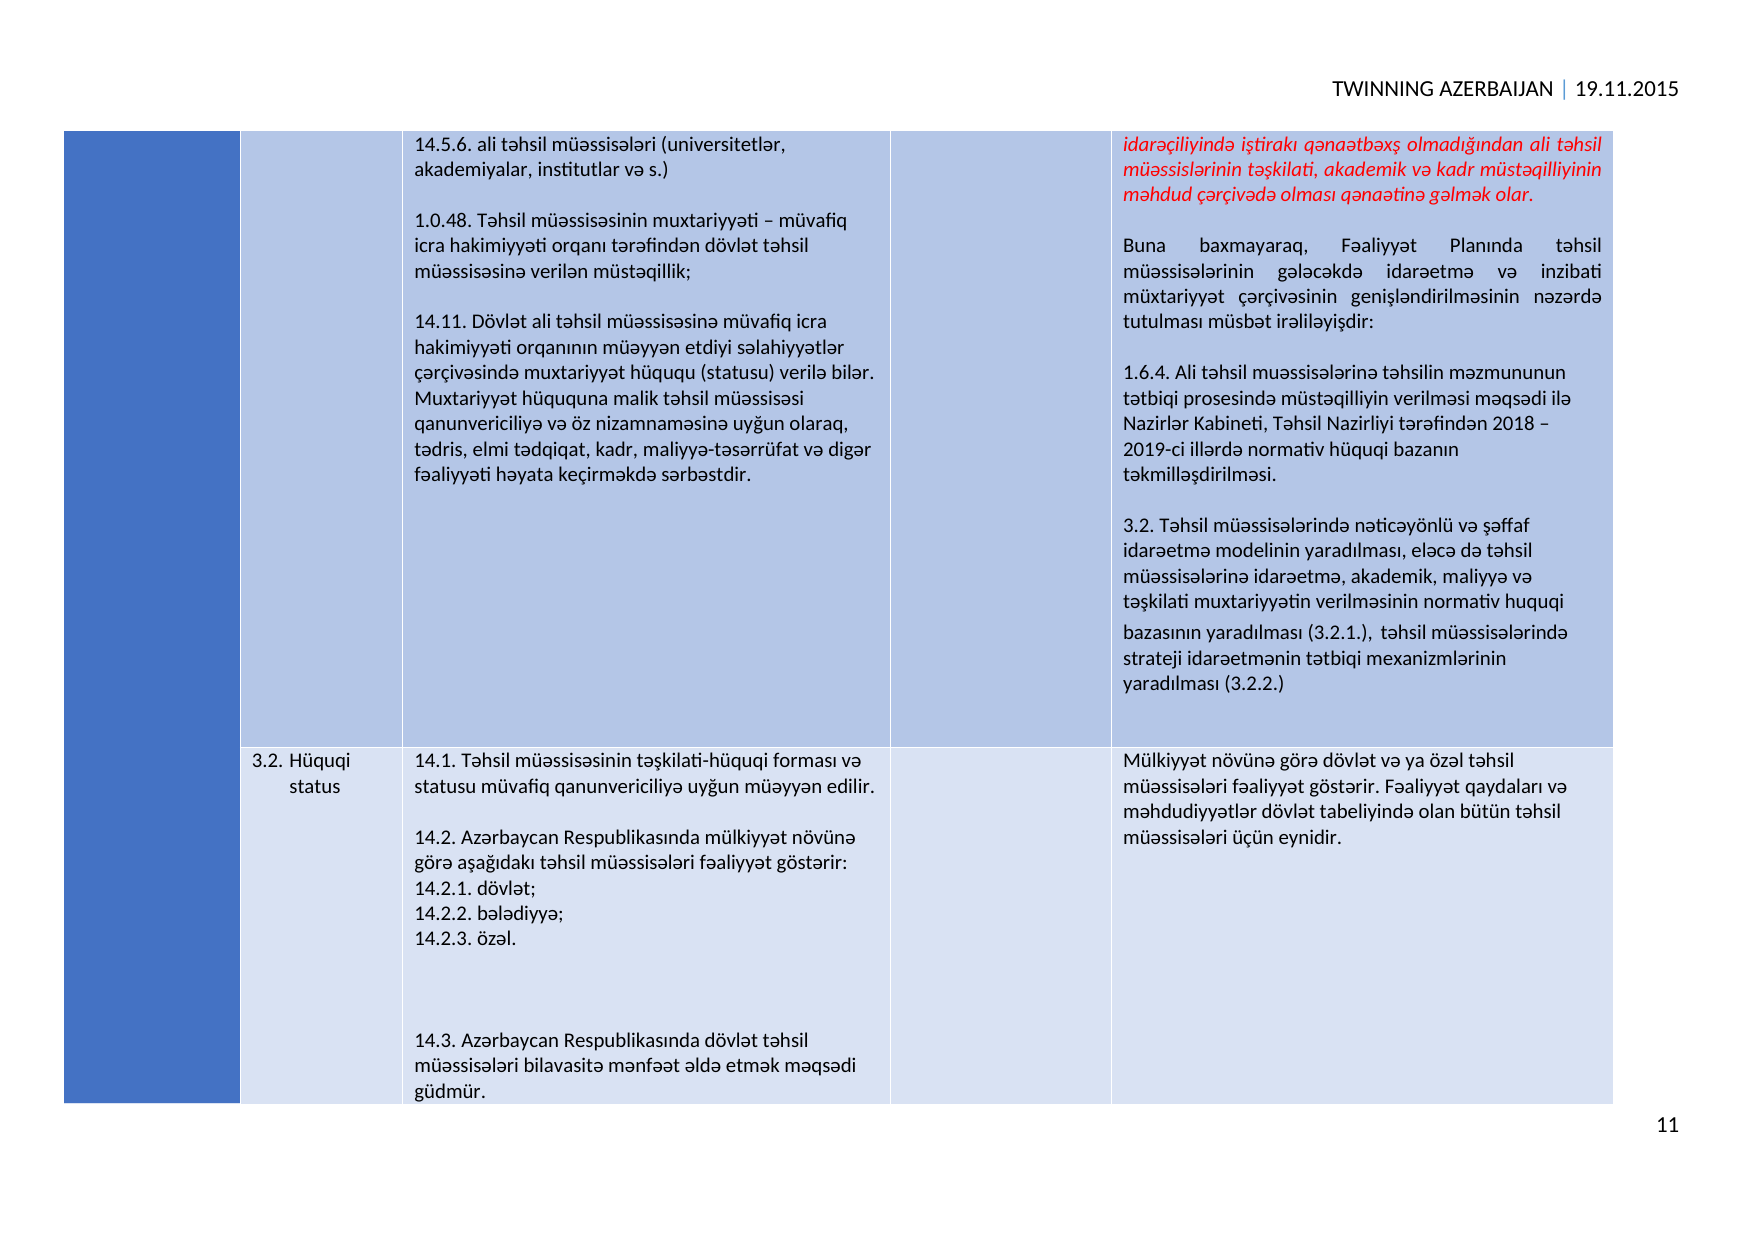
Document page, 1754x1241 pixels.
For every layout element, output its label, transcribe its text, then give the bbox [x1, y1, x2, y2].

table_cell [891, 748, 1111, 1103]
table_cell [403, 131, 890, 747]
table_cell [1112, 131, 1613, 747]
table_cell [64, 131, 240, 1103]
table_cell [1112, 748, 1613, 1103]
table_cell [403, 748, 890, 1103]
table_cell [891, 131, 1111, 747]
table_cell Hüquqi status [241, 748, 402, 1103]
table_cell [241, 131, 402, 747]
